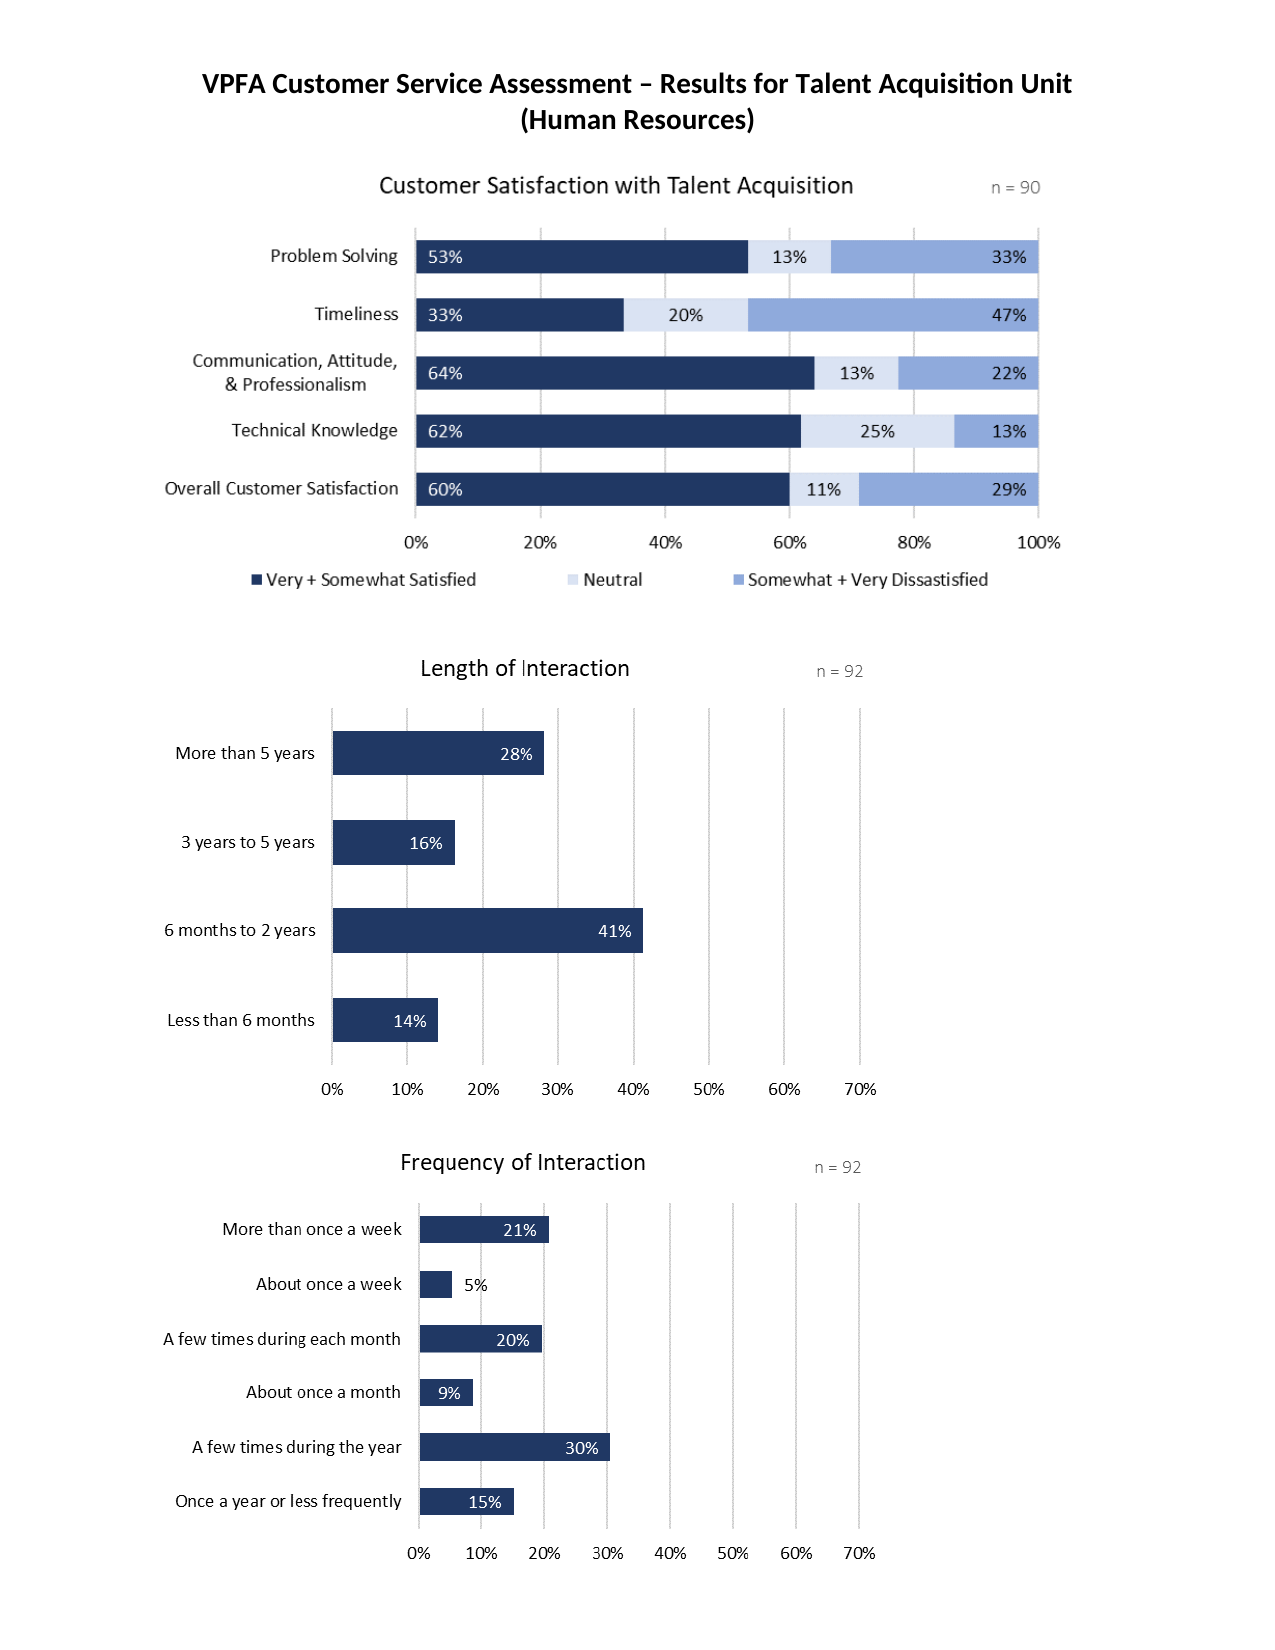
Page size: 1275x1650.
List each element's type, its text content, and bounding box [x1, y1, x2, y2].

picture [150, 153, 1084, 618]
text (Human Resources) [75, 101, 1200, 137]
text VPFA Customer Service Assessment – Results for Talent Acquisition Unit [75, 66, 1200, 101]
picture [150, 1130, 897, 1576]
picture [150, 636, 898, 1112]
